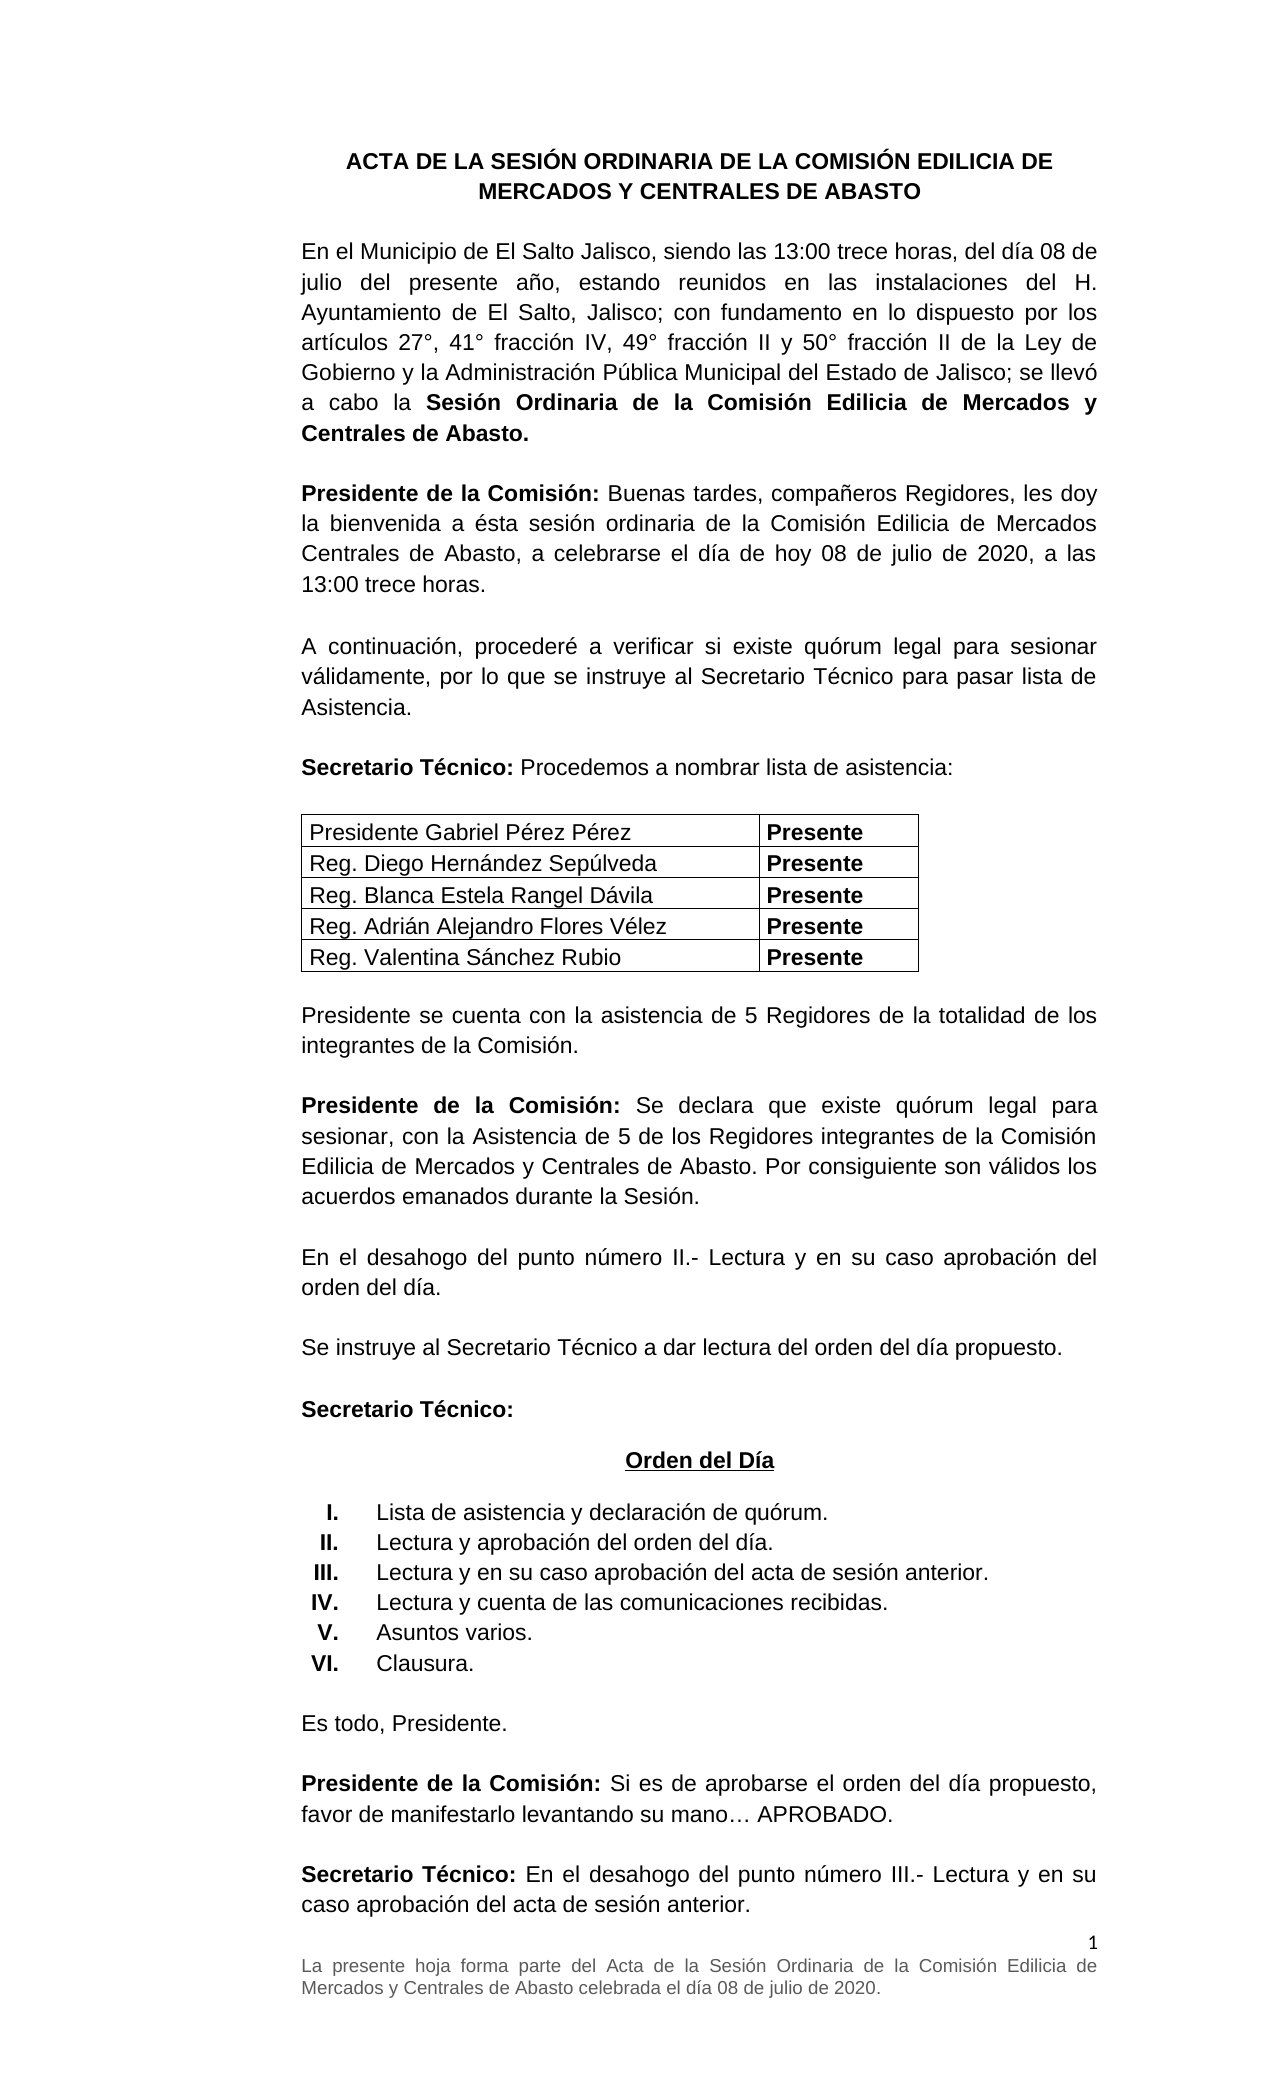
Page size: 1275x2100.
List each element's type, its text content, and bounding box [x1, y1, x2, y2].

text Presidente de la Comisión: Se declara que existe quórum legal para sesionar, con la Asistencia de 5 de los Regidores integrantes de la Comisión Edilicia de Mercados y Centrales de Abasto. Por consiguiente son válidos los acuerdos emanados durante la Sesión. [301, 1092, 1098, 1209]
text Orden del Día [301, 1447, 1098, 1474]
text En el desahogo del punto número II.- Lectura y en su caso aprobación del orden del día. [301, 1243, 1098, 1300]
table_cell Reg. Valentina Sánchez Rubio [302, 940, 759, 971]
list Lectura y en su caso aprobación del acta de sesión anterior. [339, 1559, 1098, 1585]
text Es todo, Presidente. [301, 1710, 1098, 1736]
table_cell Presente [760, 878, 918, 908]
text Presidente de la Comisión: Buenas tardes, compañeros Regidores, les doy la bienvenida a ésta sesión ordinaria de la Comisión Edilicia de Mercados Centrales de Abasto, a celebrarse el día de hoy 08 de julio de 2020, a las 13:00 trece horas. [301, 480, 1098, 597]
text Secretario Técnico: En el desahogo del punto número III.- Lectura y en su caso aprobación del acta de sesión anterior. [301, 1861, 1098, 1918]
text Secretario Técnico: [301, 1396, 1098, 1423]
text Se instruye al Secretario Técnico a dar lectura del orden del día propuesto. [301, 1334, 1098, 1360]
table_header Presidente Gabriel Pérez Pérez [302, 815, 759, 846]
table_cell Presente [760, 847, 918, 877]
list Lectura y cuenta de las comunicaciones recibidas. [339, 1589, 1098, 1616]
table_cell Reg. Adrián Alejandro Flores Vélez [302, 909, 759, 939]
list Asuntos varios. [339, 1619, 1098, 1646]
table_cell Presente [760, 940, 918, 971]
text Presidente se cuenta con la asistencia de 5 Regidores de la totalidad de los integrantes de la Comisión. [301, 1002, 1098, 1058]
table_cell Reg. Blanca Estela Rangel Dávila [302, 878, 759, 908]
text A continuación, procederé a verificar si existe quórum legal para sesionar válidamente, por lo que se instruye al Secretario Técnico para pasar lista de Asistencia. [301, 633, 1098, 720]
text En el Municipio de El Salto Jalisco, siendo las 13:00 trece horas, del día 08 de julio del presente año, estando reunidos en las instalaciones del H. Ayuntamiento de El Salto, Jalisco; con fundamento en lo dispuesto por los artículos 27°, 41° fracción IV, 49° fracción II y 50° fracción II de la Ley de Gobierno y la Administración Pública Municipal del Estado de Jalisco; se llevó a cabo la Sesión Ordinaria de la Comisión Edilicia de Mercados y Centrales de Abasto. [301, 238, 1098, 446]
table_header Presente [760, 815, 918, 846]
list Lista de asistencia y declaración de quórum. [339, 1498, 1098, 1525]
text ACTA DE LA SESIÓN ORDINARIA DE LA COMISIÓN EDILICIA DE MERCADOS Y CENTRALES DE ABASTO [301, 148, 1098, 204]
text Presidente de la Comisión: Si es de aprobarse el orden del día propuesto, favor de manifestarlo levantando su mano… APROBADO. [301, 1770, 1098, 1827]
table_cell Reg. Diego Hernández Sepúlveda [302, 847, 759, 877]
text Secretario Técnico: Procedemos a nombrar lista de asistencia: [301, 754, 1098, 780]
list Clausura. [339, 1649, 1098, 1676]
list Lectura y aprobación del orden del día. [339, 1529, 1098, 1555]
table_cell Presente [760, 909, 918, 939]
